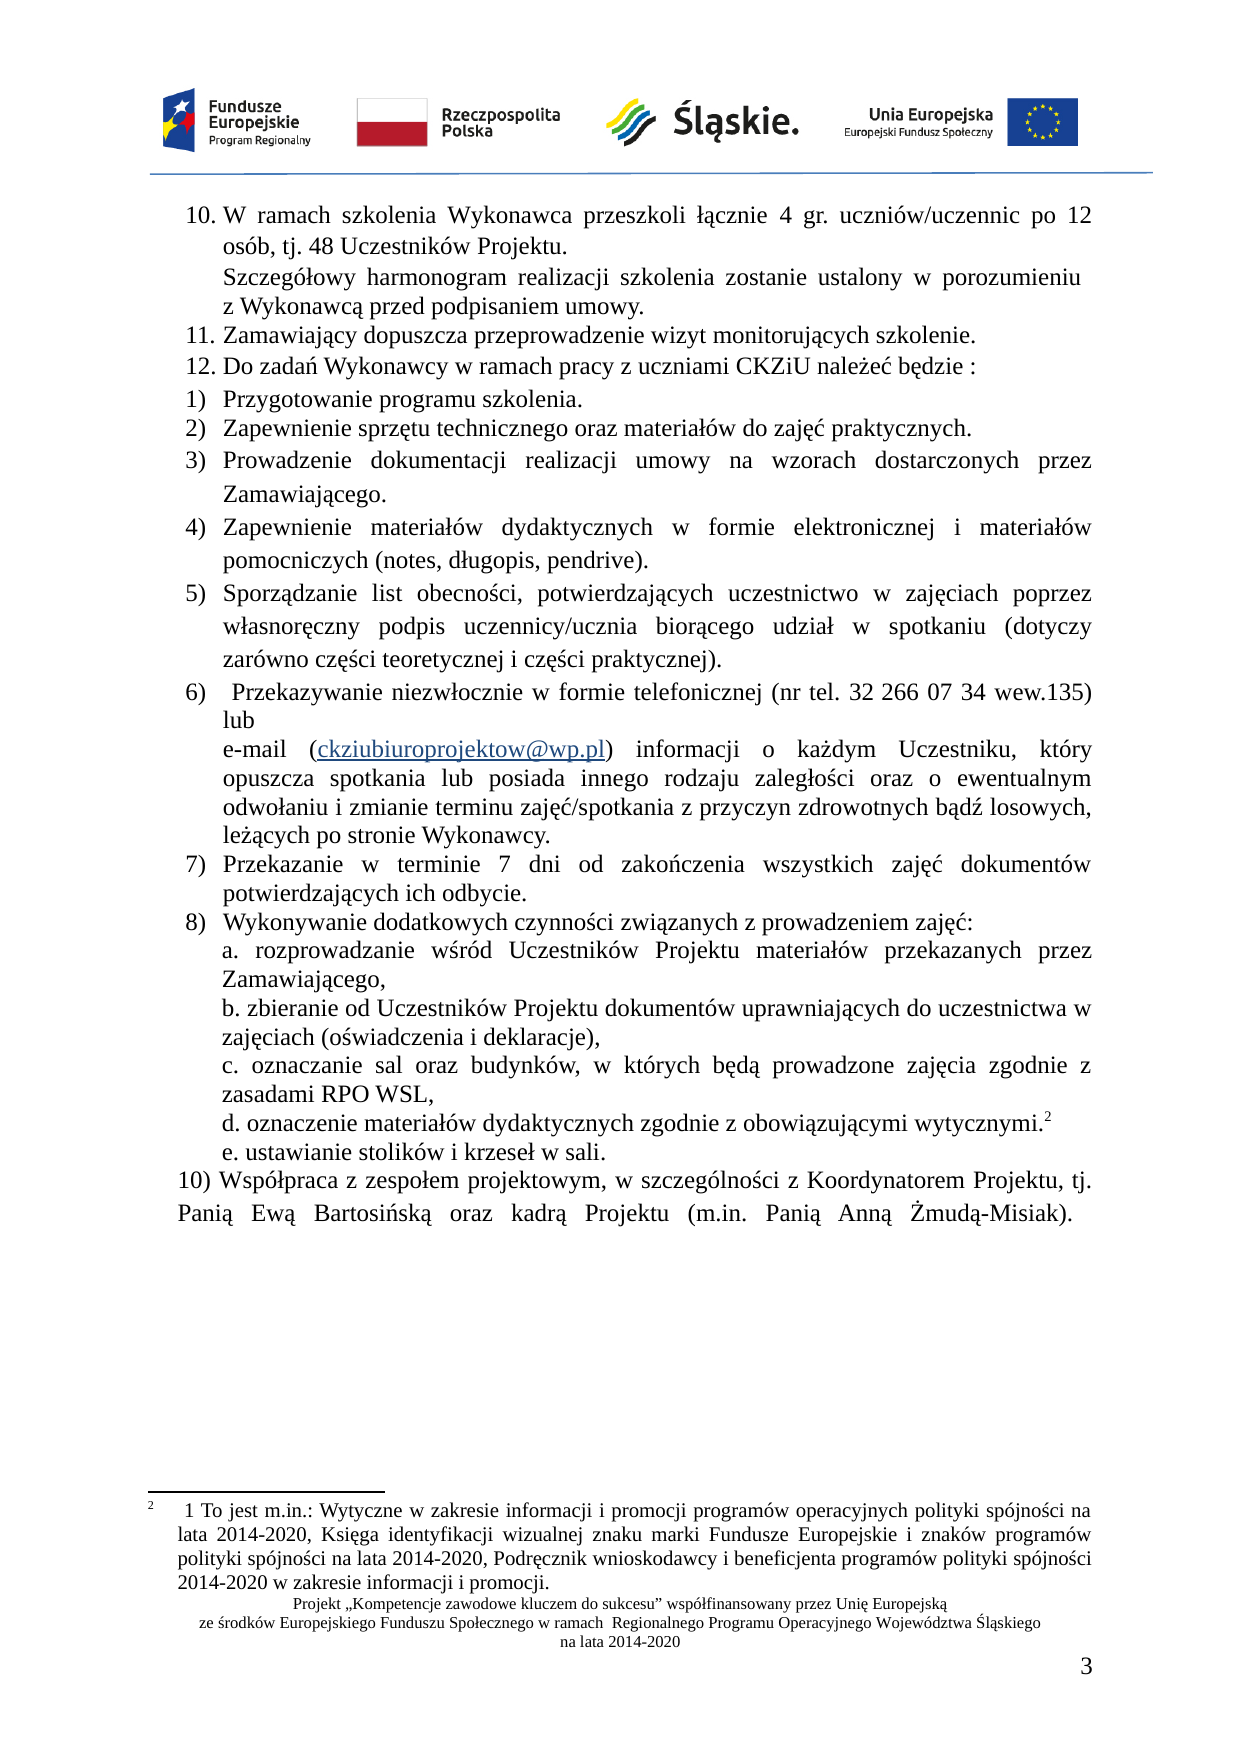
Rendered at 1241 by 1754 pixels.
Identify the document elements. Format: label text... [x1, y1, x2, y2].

list Przygotowanie programu szkolenia. [185, 384, 1092, 413]
list Przekazanie w terminie 7 dni od zakończenia wszystkich zajęć dokumentów potwierdzających ich odbycie. [185, 849, 1092, 907]
text d. oznaczenie materiałów dydaktycznych zgodnie z obowiązującymi wytycznymi. [222, 1108, 1092, 1137]
text b. zbieranie od Uczestników Projektu dokumentów uprawniających do uczestnictwa w zajęciach (oświadczenia i deklaracje), [222, 993, 1092, 1051]
text e. ustawianie stolików i krzeseł w sali. [148, 1137, 1092, 1166]
list Szczegółowy harmonogram realizacji szkolenia zostanie ustalony w porozumieniu z Wykonawcą przed podpisaniem umowy. [223, 262, 1092, 320]
list Przekazywanie niezwłocznie w formie telefonicznej (nr tel. 32 266 07 34 wew.135) lub e-mail (ckziubiuroprojektow@wp.pl) informacji o każdym Uczestniku, który opuszcza spotkania lub posiada innego rodzaju zaległości oraz o ewentualnym odwołaniu i zmianie terminu zajęć/spotkania z przyczyn zdrowotnych bądź losowych, leżących po stronie Wykonawcy. [185, 677, 1092, 849]
picture [147, 73, 1093, 167]
list Sporządzanie list obecności, potwierdzających uczestnictwo w zajęciach poprzez własnoręczny podpis uczennicy/ucznia biorącego udział w spotkaniu (dotyczy zarówno części teoretycznej i części praktycznej). [185, 578, 1092, 672]
list Prowadzenie dokumentacji realizacji umowy na wzorach dostarczonych przez Zamawiającego. [185, 446, 1092, 507]
text c. oznaczanie sal oraz budynków, w których będą prowadzone zajęcia zgodnie z zasadami RPO WSL, [222, 1051, 1092, 1108]
list Wykonywanie dodatkowych czynności związanych z prowadzeniem zajęć: [185, 907, 1092, 936]
list Zapewnienie materiałów dydaktycznych w formie elektronicznej i materiałów pomocniczych (notes, długopis, pendrive). [185, 512, 1092, 573]
list W ramach szkolenia Wykonawca przeszkoli łącznie 4 gr. uczniów/uczennic po 12 osób, tj. 48 Uczestników Projektu. [185, 200, 1092, 260]
list Zamawiający dopuszcza przeprowadzenie wizyt monitorujących szkolenie. [185, 320, 1092, 348]
list Do zadań Wykonawcy w ramach pracy z uczniami CKZiU należeć będzie : [185, 351, 1092, 379]
text 10) Współpraca z zespołem projektowym, w szczególności z Koordynatorem Projektu, tj. Panią Ewą Bartosińską oraz kadrą Projektu (m.in. Panią Anną Żmudą-Misiak). [177, 1166, 1092, 1260]
text a. rozprowadzanie wśród Uczestników Projektu materiałów przekazanych przez Zamawiającego, [222, 936, 1092, 993]
list Zapewnienie sprzętu technicznego oraz materiałów do zajęć praktycznych. [185, 413, 1092, 441]
